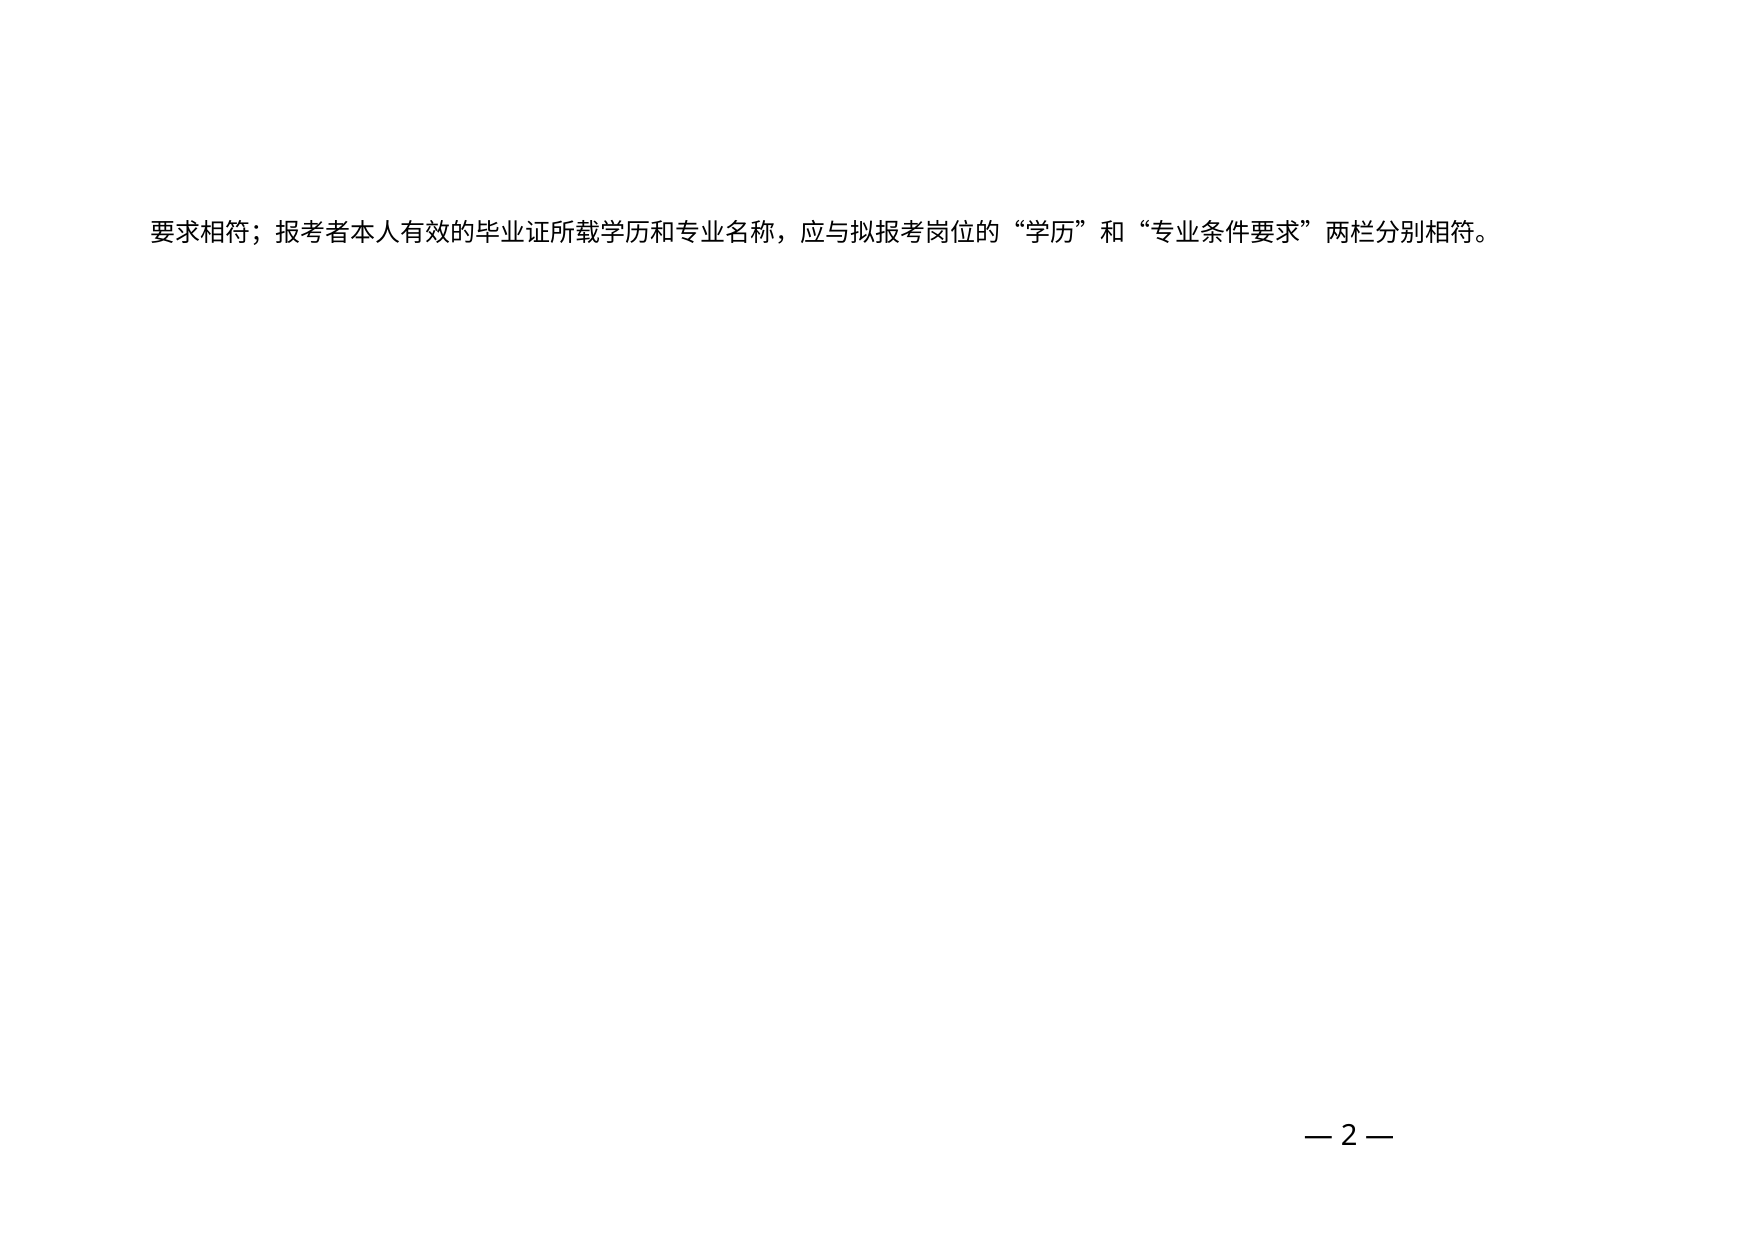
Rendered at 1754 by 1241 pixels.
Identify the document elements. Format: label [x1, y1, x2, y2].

text [150, 198, 1604, 263]
